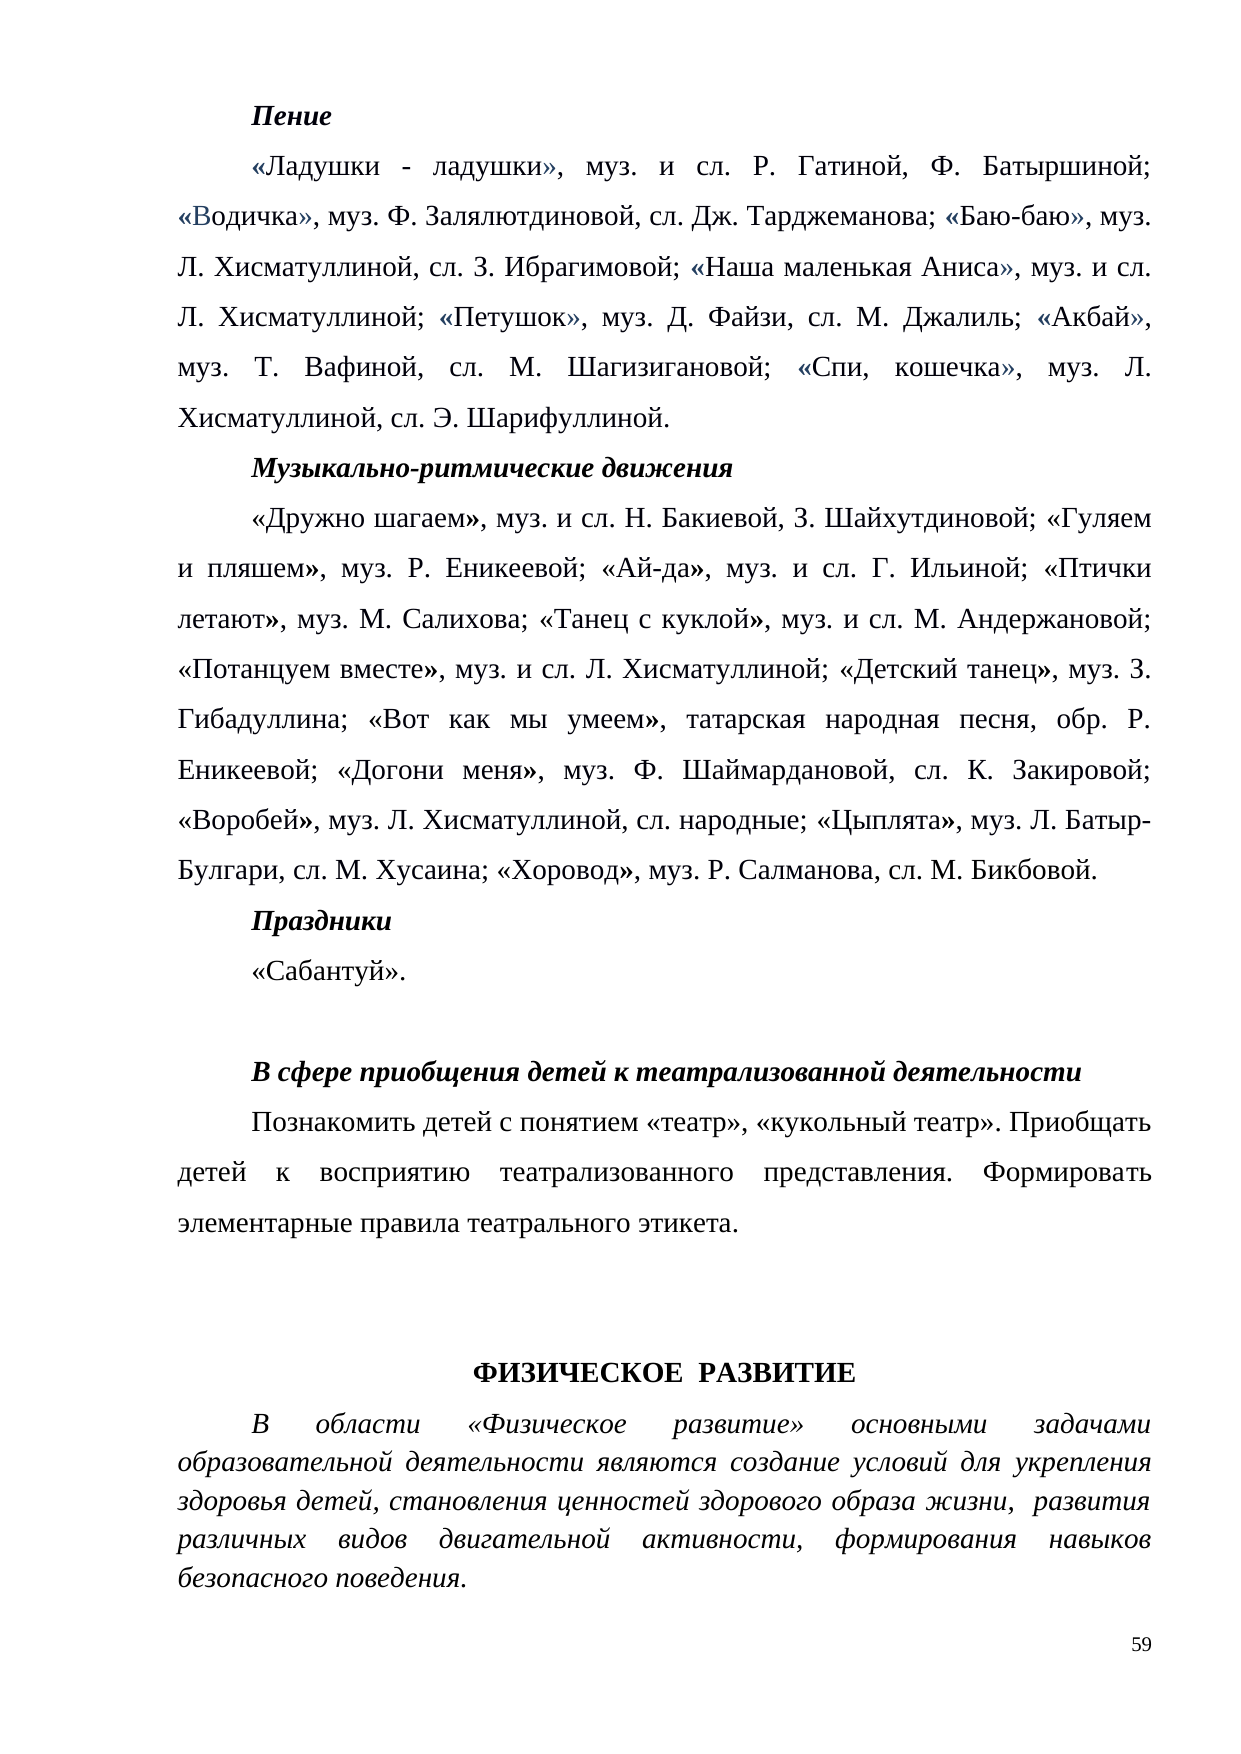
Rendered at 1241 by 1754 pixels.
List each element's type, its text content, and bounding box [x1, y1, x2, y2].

text Праздники [177, 903, 1152, 936]
subtitle «Ладушки - ладушки», муз. и сл. Р. Гатиной, Ф. Батыршиной; «Водичка», муз. Ф. Залялютдиновой, сл. Дж. Тарджеманова; «Баю-баю», муз. Л. Хисматуллиной, сл. З. Ибрагимовой; «Наша маленькая Аниса», муз. и сл. Л. Хисматуллиной; «Петушок», муз. Д. Файзи, сл. М. Джалиль; «Акбай», муз. Т. Вафиной, сл. М. Шагизигановой; «Спи, кошечка», муз. Л. Хисматуллиной, сл. Э. Шарифуллиной. [177, 148, 1152, 433]
subtitle Пение [177, 98, 1152, 131]
text В области «Физическое развитие» основными задачами образовательной деятельности являются создание условий для укрепления здоровья детей, становления ценностей здорового образа жизни, развития различных видов двигательной активности, формирования навыков безопасного поведения. [177, 1406, 1152, 1594]
text ФИЗИЧЕСКОЕ РАЗВИТИЕ [177, 1356, 1152, 1389]
text Познакомить детей с понятием «театр», «кукольный театр». Приобщать детей к восприятию театрализованного представления. Формировать элементарные правила театрального этикета. [177, 1104, 1152, 1238]
text «Сабантуй». [177, 953, 1152, 987]
text Музыкально-ритмические движения [177, 450, 1152, 483]
text В сфере приобщения детей к театрализованной деятельности [177, 1054, 1152, 1087]
text «Дружно шагаем», муз. и сл. Н. Бакиевой, З. Шайхутдиновой; «Гуляем и пляшем», муз. Р. Еникеевой; «Ай-да», муз. и сл. Г. Ильиной; «Птички летают», муз. М. Салихова; «Танец с куклой», муз. и сл. М. Андержановой; «Потанцуем вместе», муз. и сл. Л. Хисматуллиной; «Детский танец», муз. З. Гибадуллина; «Вот как мы умеем», татарская народная песня, обр. Р. Еникеевой; «Догони меня», муз. Ф. Шаймардановой, сл. К. Закировой; «Воробей», муз. Л. Хисматуллиной, сл. народные; «Цыплята», муз. Л. Батыр- Булгари, сл. М. Хусаина; «Хоровод», муз. Р. Салманова, сл. М. Бикбовой. [177, 500, 1152, 886]
